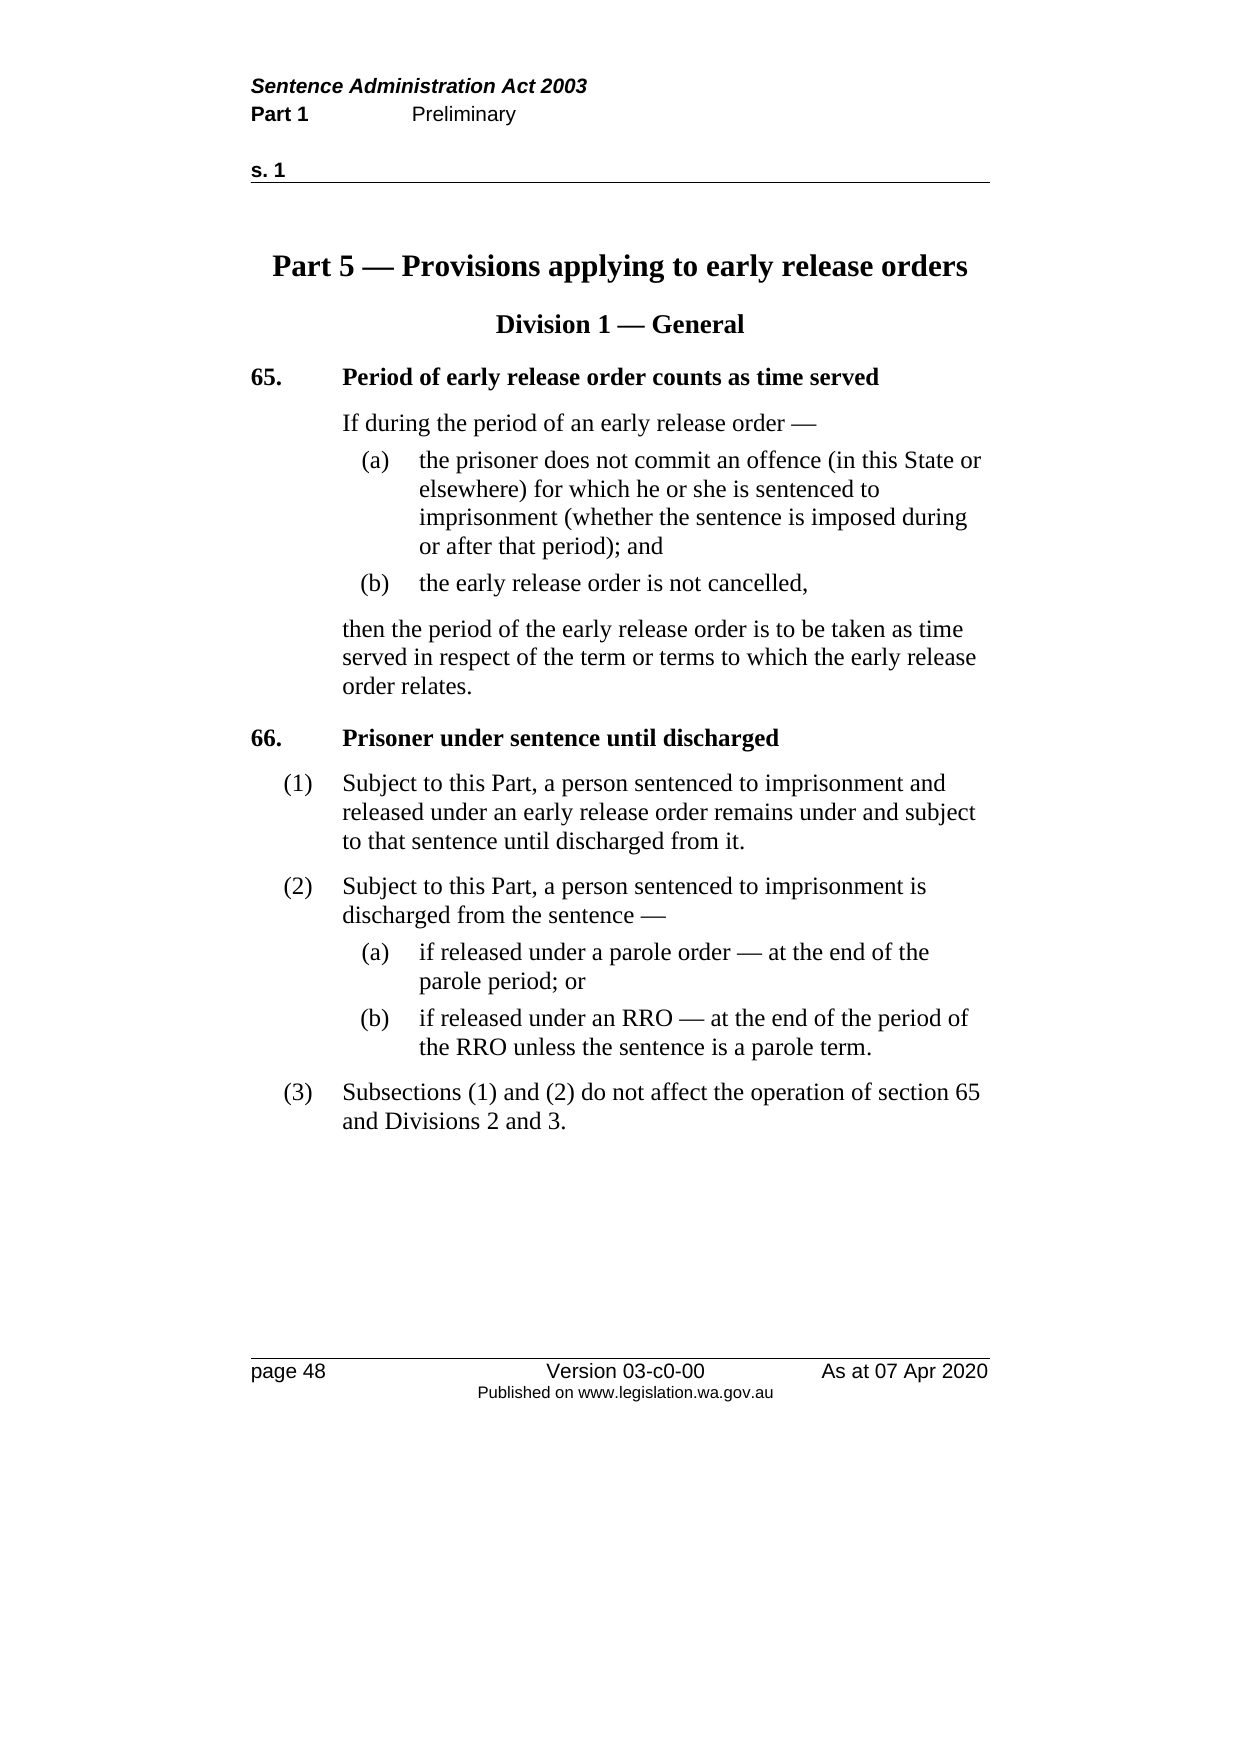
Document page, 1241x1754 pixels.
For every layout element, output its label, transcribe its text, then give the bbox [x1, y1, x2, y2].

subtitle 65. Period of early release order counts as time served [251, 362, 990, 391]
text (a) if released under a parole order — at the end of the parole period; or [251, 937, 990, 994]
text (b) if released under an RRO — at the end of the period of the RRO unless the sentence is a parole term. [251, 1003, 990, 1060]
subtitle Division 1 — General [251, 308, 990, 339]
text (3) Subsections (1) and (2) do not affect the operation of section 65 and Divisions 2 and 3. [251, 1077, 990, 1134]
text then the period of the early release order is to be taken as time served in respect of the term or terms to which the early release order relates. [251, 614, 990, 700]
text If during the period of an early release order — [251, 408, 990, 437]
text (2) Subject to this Part, a person sentenced to imprisonment is discharged from the sentence — [251, 871, 990, 929]
subtitle 66. Prisoner under sentence until discharged [251, 723, 990, 752]
subtitle Part 5 — Provisions applying to early release orders [251, 247, 990, 283]
text (a) the prisoner does not commit an offence (in this State or elsewhere) for which he or she is sentenced to imprisonment (whether the sentence is imposed during or after that period); and [251, 445, 990, 560]
text (b) the early release order is not cancelled, [251, 568, 990, 597]
text (1) Subject to this Part, a person sentenced to imprisonment and released under an early release order remains under and subject to that sentence until discharged from it. [251, 768, 990, 854]
